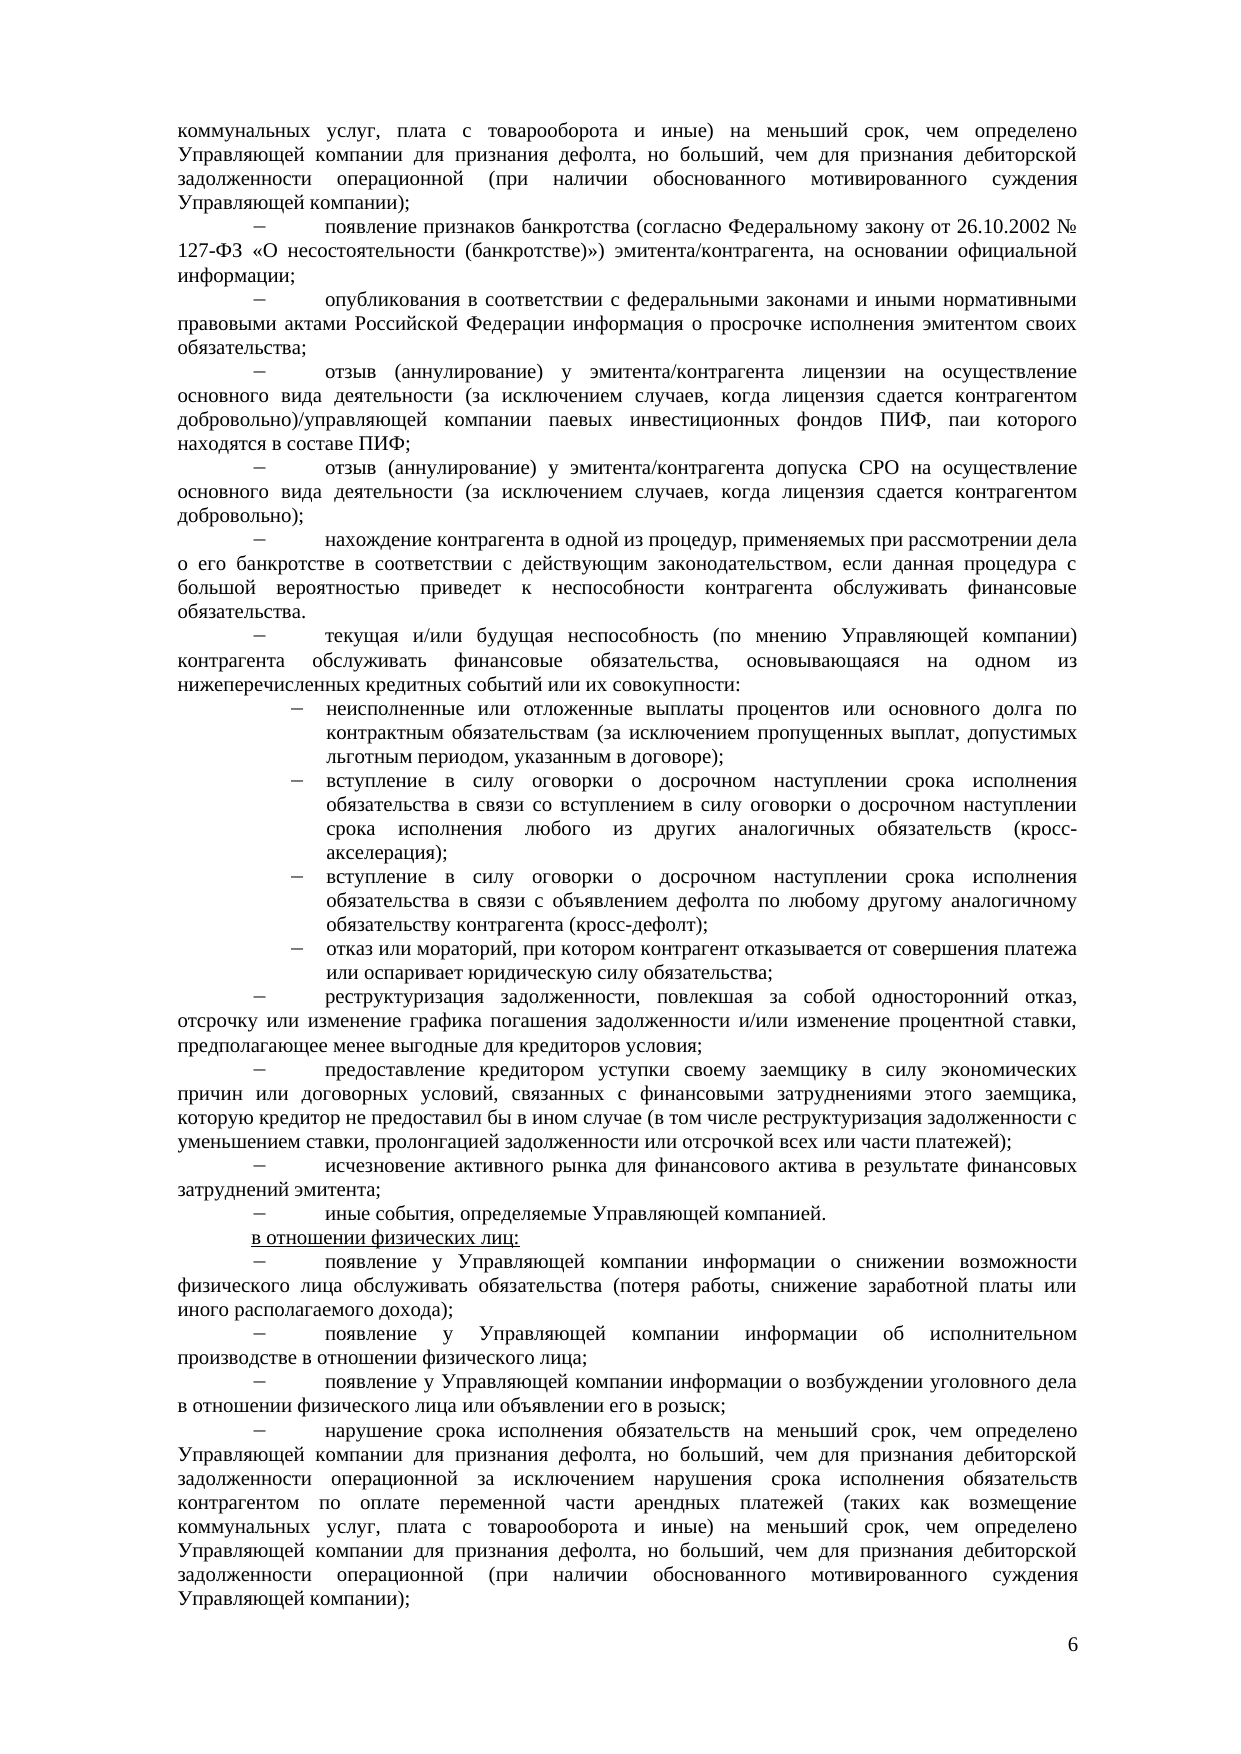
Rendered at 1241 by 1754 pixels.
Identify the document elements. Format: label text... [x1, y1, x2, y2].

list исчезновение активного рынка для финансового актива в результате финансовых затруднений эмитента; [177, 1153, 1078, 1201]
list вступление в силу оговорки о досрочном наступлении срока исполнения обязательства в связи с объявлением дефолта по любому другому аналогичному обязательству контрагента (кросс-дефолт); [288, 864, 1078, 936]
list нарушение срока исполнения обязательств на меньший срок, чем определено Управляющей компании для признания дефолта, но больший, чем для признания дебиторской задолженности операционной за исключением нарушения срока исполнения обязательств контрагентом по оплате переменной части арендных платежей (таких как возмещение коммунальных услуг, плата с товарооборота и иные) на меньший срок, чем определено Управляющей компании для признания дефолта, но больший, чем для признания дебиторской задолженности операционной (при наличии обоснованного мотивированного суждения Управляющей компании); [177, 1417, 1078, 1610]
list появление у Управляющей компании информации о снижении возможности физического лица обслуживать обязательства (потеря работы, снижение заработной платы или иного располагаемого дохода); [177, 1249, 1078, 1321]
list появление у Управляющей компании информации об исполнительном производстве в отношении физического лица; [177, 1321, 1078, 1369]
list появление у Управляющей компании информации о возбуждении уголовного дела в отношении физического лица или объявлении его в розыск; [177, 1369, 1078, 1417]
list опубликования в соответствии с федеральными законами и иными нормативными правовыми актами Российской Федерации информация о просрочке исполнения эмитентом своих обязательства; [177, 287, 1078, 359]
list отказ или мораторий, при котором контрагент отказывается от совершения платежа или оспаривает юридическую силу обязательства; [288, 936, 1078, 984]
text в отношении физических лиц: [251, 1225, 1078, 1249]
list иные события, определяемые Управляющей компанией. [177, 1201, 1078, 1225]
list вступление в силу оговорки о досрочном наступлении срока исполнения обязательства в связи со вступлением в силу оговорки о досрочном наступлении срока исполнения любого из других аналогичных обязательств (кросс-акселерация); [288, 768, 1078, 864]
list предоставление кредитором уступки своему заемщику в силу экономических причин или договорных условий, связанных с финансовыми затруднениями этого заемщика, которую кредитор не предоставил бы в ином случае (в том числе реструктуризация задолженности с уменьшением ставки, пролонгацией задолженности или отсрочкой всех или части платежей); [177, 1057, 1078, 1153]
list реструктуризация задолженности, повлекшая за собой односторонний отказ, отсрочку или изменение графика погашения задолженности и/или изменение процентной ставки, предполагающее менее выгодные для кредиторов условия; [177, 984, 1078, 1057]
list нахождение контрагента в одной из процедур, применяемых при рассмотрении дела о его банкротстве в соответствии с действующим законодательством, если данная процедура с большой вероятностью приведет к неспособности контрагента обслуживать финансовые обязательства. [177, 527, 1078, 623]
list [177, 118, 1078, 214]
list текущая и/или будущая неспособность (по мнению Управляющей компании) контрагента обслуживать финансовые обязательства, основывающаяся на одном из нижеперечисленных кредитных событий или их совокупности: [177, 623, 1078, 696]
list появление признаков банкротства (согласно Федеральному закону от 26.10.2002 № 127-ФЗ «О несостоятельности (банкротстве)») эмитента/контрагента, на основании официальной информации; [177, 214, 1078, 287]
list отзыв (аннулирование) у эмитента/контрагента лицензии на осуществление основного вида деятельности (за исключением случаев, когда лицензия сдается контрагентом добровольно)/управляющей компании паевых инвестиционных фондов ПИФ, паи которого находятся в составе ПИФ; [177, 359, 1078, 455]
list неисполненные или отложенные выплаты процентов или основного долга по контрактным обязательствам (за исключением пропущенных выплат, допустимых льготным периодом, указанным в договоре); [288, 696, 1078, 768]
list отзыв (аннулирование) у эмитента/контрагента допуска СРО на осуществление основного вида деятельности (за исключением случаев, когда лицензия сдается контрагентом добровольно); [177, 455, 1078, 527]
